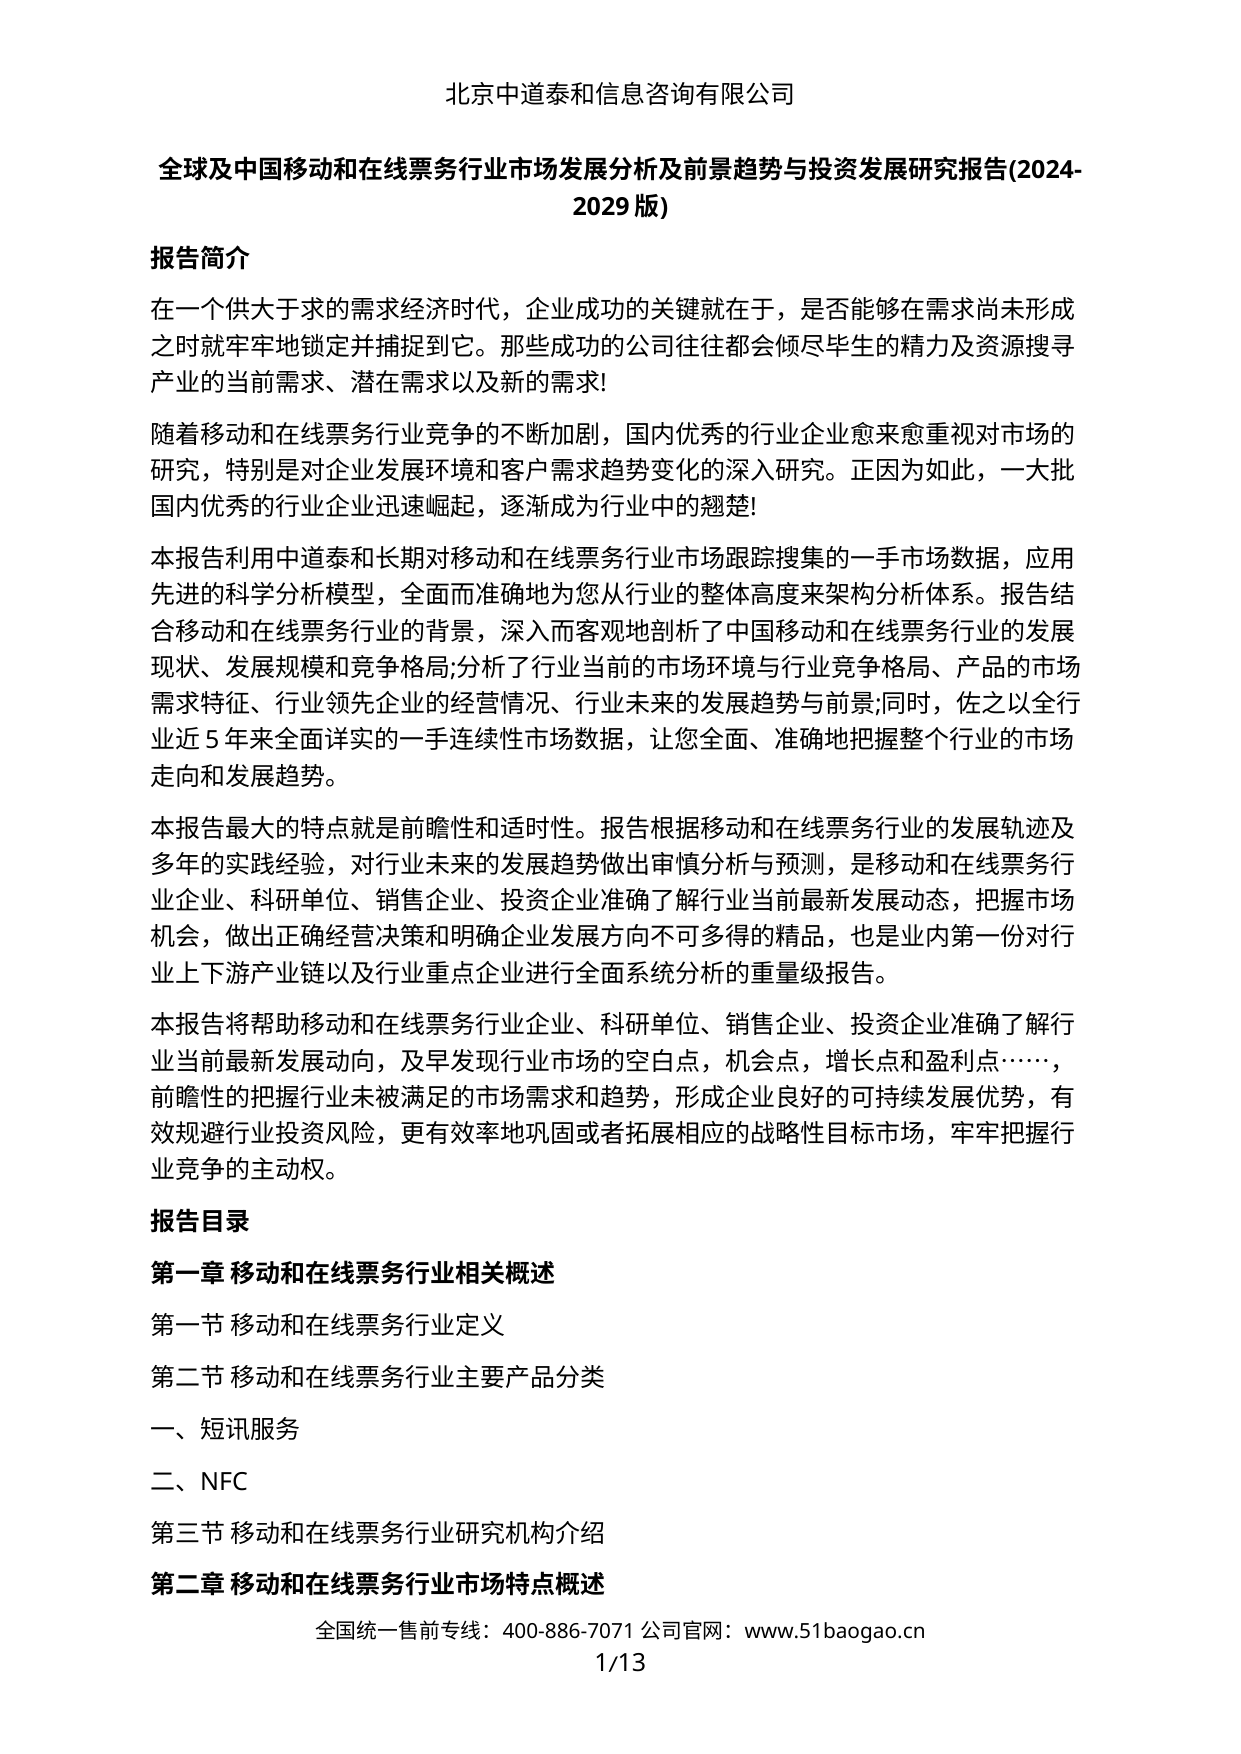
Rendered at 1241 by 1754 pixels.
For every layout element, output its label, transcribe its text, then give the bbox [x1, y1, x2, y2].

text 一、短讯服务 [150, 1409, 1090, 1446]
text 本报告利用中道泰和长期对移动和在线票务行业市场跟踪搜集的一手市场数据，应用先进的科学分析模型，全面而准确地为您从行业的整体高度来架构分析体系。报告结合移动和在线票务行业的背景，深入而客观地剖析了中国移动和在线票务行业的发展现状、发展规模和竞争格局;分析了行业当前的市场环境与行业竞争格局、产品的市场需求特征、行业领先企业的经营情况、行业未来的发展趋势与前景;同时，佐之以全行业近5年来全面详实的一手连续性市场数据，让您全面、准确地把握整个行业的市场走向和发展趋势。 [150, 539, 1090, 792]
text 第二章 移动和在线票务行业市场特点概述 [150, 1565, 1090, 1601]
text 本报告最大的特点就是前瞻性和适时性。报告根据移动和在线票务行业的发展轨迹及多年的实践经验，对行业未来的发展趋势做出审慎分析与预测，是移动和在线票务行业企业、科研单位、销售企业、投资企业准确了解行业当前最新发展动态，把握市场机会，做出正确经营决策和明确企业发展方向不可多得的精品，也是业内第一份对行业上下游产业链以及行业重点企业进行全面系统分析的重量级报告。 [150, 808, 1090, 989]
text 报告简介 [150, 238, 1090, 274]
text 全球及中国移动和在线票务行业市场发展分析及前景趋势与投资发展研究报告(2024-2029版) [150, 150, 1090, 222]
text 第一章 移动和在线票务行业相关概述 [150, 1254, 1090, 1290]
text 第三节 移动和在线票务行业研究机构介绍 [150, 1513, 1090, 1549]
text 在一个供大于求的需求经济时代，企业成功的关键就在于，是否能够在需求尚未形成之时就牢牢地锁定并捕捉到它。那些成功的公司往往都会倾尽毕生的精力及资源搜寻产业的当前需求、潜在需求以及新的需求! [150, 290, 1090, 399]
text 报告目录 [150, 1202, 1090, 1238]
text 二、NFC [150, 1461, 1090, 1497]
text 随着移动和在线票务行业竞争的不断加剧，国内优秀的行业企业愈来愈重视对市场的研究，特别是对企业发展环境和客户需求趋势变化的深入研究。正因为如此，一大批国内优秀的行业企业迅速崛起，逐渐成为行业中的翘楚! [150, 414, 1090, 523]
text 第一节 移动和在线票务行业定义 [150, 1306, 1090, 1342]
text 本报告将帮助移动和在线票务行业企业、科研单位、销售企业、投资企业准确了解行业当前最新发展动向，及早发现行业市场的空白点，机会点，增长点和盈利点……，前瞻性的把握行业未被满足的市场需求和趋势，形成企业良好的可持续发展优势，有效规避行业投资风险，更有效率地巩固或者拓展相应的战略性目标市场，牢牢把握行业竞争的主动权。 [150, 1005, 1090, 1186]
text 第二节 移动和在线票务行业主要产品分类 [150, 1357, 1090, 1394]
